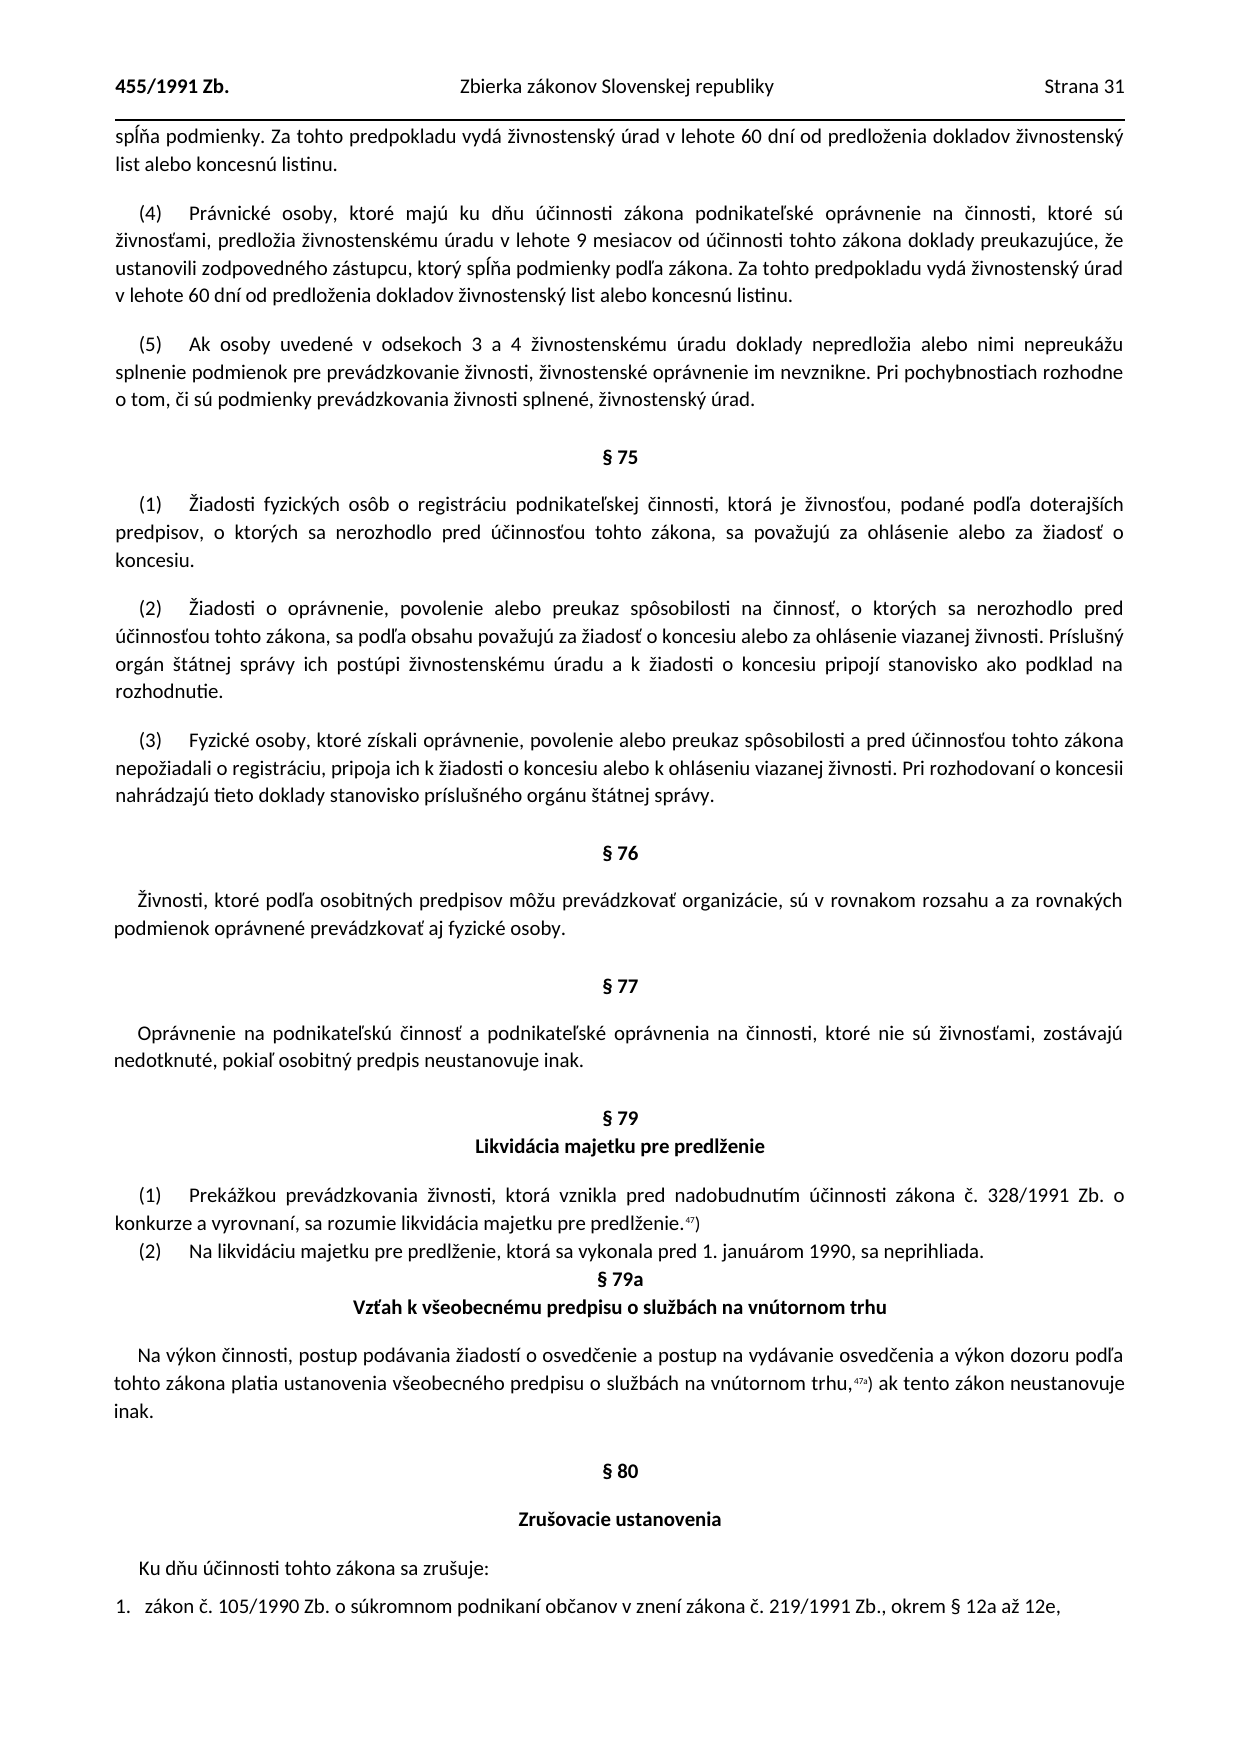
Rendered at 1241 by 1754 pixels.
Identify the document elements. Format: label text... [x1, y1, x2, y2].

text Na výkon činnosti, postup podávania žiadostí o osvedčenie a postup na vydávanie osvedčenia a výkon dozoru podľa tohto zákona platia ustanovenia všeobecného predpisu o službách na vnútornom trhu,47a) ak tento zákon neustanovuje inak. [113, 1343, 1125, 1423]
text § 75 [124, 444, 1116, 470]
list zákon č. 105/1990 Zb. o súkromnom podnikaní občanov v znení zákona č. 219/1991 Zb., okrem § 12a až 12e, [115, 1593, 1125, 1618]
list Prekážkou prevádzkovania živnosti, ktorá vznikla pred nadobudnutím účinnosti zákona č. 328/1991 Zb. o konkurze a vyrovnaní, sa rozumie likvidácia majetku pre predlženie.47) [114, 1182, 1126, 1235]
list Žiadosti fyzických osôb o registráciu podnikateľskej činnosti, ktorá je živnosťou, podané podľa doterajších predpisov, o ktorých sa nerozhodlo pred účinnosťou tohto zákona, sa považujú za ohlásenie alebo za žiadosť o koncesiu. [115, 492, 1125, 572]
text Vzťah k všeobecnému predpisu o službách na vnútornom trhu [124, 1294, 1116, 1319]
list Žiadosti o oprávnenie, povolenie alebo preukaz spôsobilosti na činnosť, o ktorých sa nerozhodlo pred účinnosťou tohto zákona, sa podľa obsahu považujú za žiadosť o koncesiu alebo za ohlásenie viazanej živnosti. Príslušný orgán štátnej správy ich postúpi živnostenskému úradu a k žiadosti o koncesiu pripojí stanovisko ako podklad na rozhodnutie. [115, 596, 1125, 704]
text Ku dňu účinnosti tohto zákona sa zrušuje: [139, 1555, 1125, 1580]
text Zrušovacie ustanovenia [492, 1506, 748, 1532]
text § 80 [492, 1458, 748, 1483]
text § 79a [124, 1266, 1116, 1291]
text Živnosti, ktoré podľa osobitných predpisov môžu prevádzkovať organizácie, sú v rovnakom rozsahu a za rovnakých podmienok oprávnené prevádzkovať aj fyzické osoby. [113, 887, 1125, 940]
list Fyzické osoby, ktoré získali oprávnenie, povolenie alebo preukaz spôsobilosti a pred účinnosťou tohto zákona nepožiadali o registráciu, pripoja ich k žiadosti o koncesiu alebo k ohláseniu viazanej živnosti. Pri rozhodovaní o koncesii nahrádzajú tieto doklady stanovisko príslušného orgánu štátnej správy. [115, 727, 1125, 808]
text § 79 [124, 1105, 1116, 1131]
text § 77 [124, 973, 1116, 998]
list Ak osoby uvedené v odsekoch 3 a 4 živnostenskému úradu doklady nepredložia alebo nimi nepreukážu splnenie podmienok pre prevádzkovanie živnosti, živnostenské oprávnenie im nevznikne. Pri pochybnostiach rozhodne o tom, či sú podmienky prevádzkovania živnosti splnené, živnostenský úrad. [115, 331, 1125, 412]
text § 76 [124, 840, 1116, 866]
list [115, 101, 1125, 176]
text Oprávnenie na podnikateľskú činnosť a podnikateľské oprávnenia na činnosti, ktoré nie sú živnosťami, zostávajú nedotknuté, pokiaľ osobitný predpis neustanovuje inak. [113, 1020, 1125, 1073]
text Likvidácia majetku pre predlženie [124, 1134, 1116, 1159]
list Právnické osoby, ktoré majú ku dňu účinnosti zákona podnikateľské oprávnenie na činnosti, ktoré sú živnosťami, predložia živnostenskému úradu v lehote 9 mesiacov od účinnosti tohto zákona doklady preukazujúce, že ustanovili zodpovedného zástupcu, ktorý spĺňa podmienky podľa zákona. Za tohto predpokladu vydá živnostenský úrad v lehote 60 dní od predloženia dokladov živnostenský list alebo koncesnú listinu. [115, 200, 1125, 308]
list Na likvidáciu majetku pre predlženie, ktorá sa vykonala pred 1. januárom 1990, sa neprihliada. [114, 1238, 1126, 1263]
